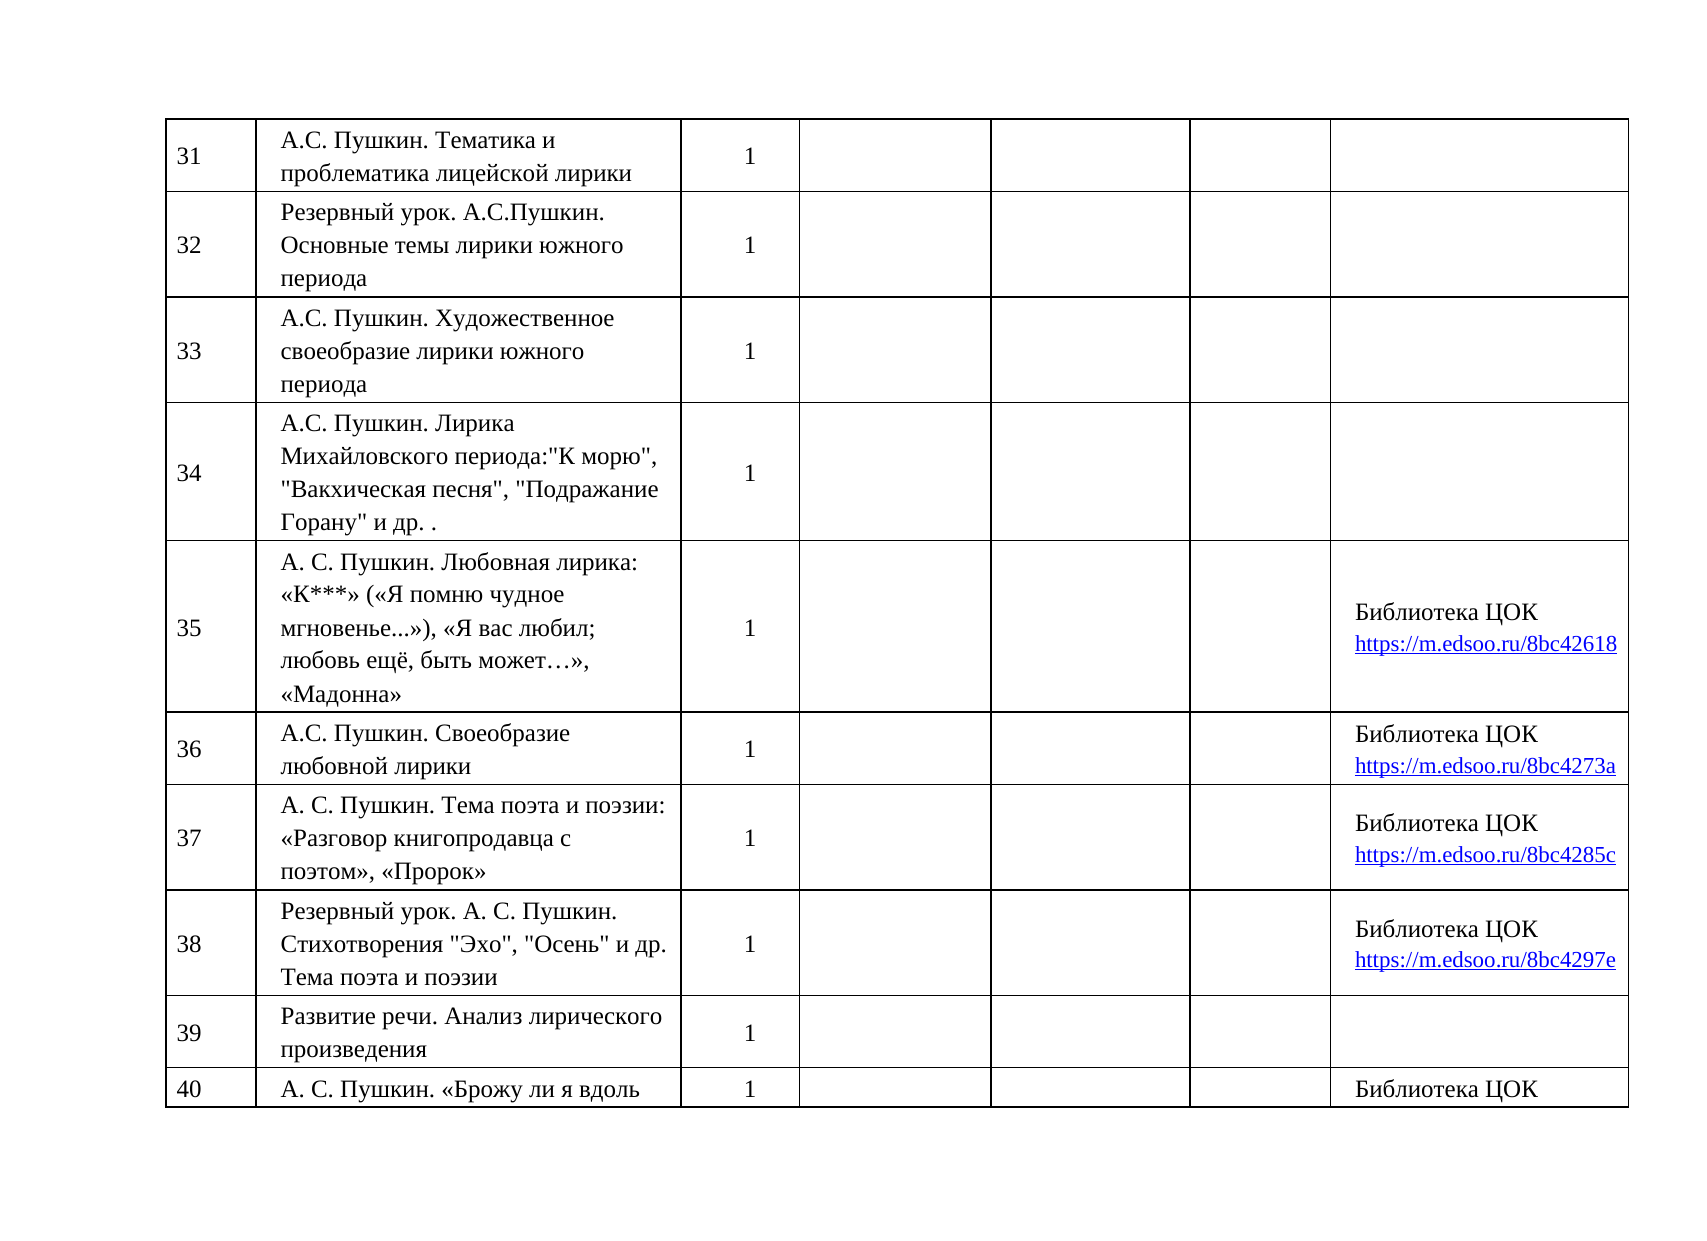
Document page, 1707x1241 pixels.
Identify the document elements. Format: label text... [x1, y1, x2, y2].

table_cell [992, 120, 1189, 191]
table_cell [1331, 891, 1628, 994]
table_cell 32 [167, 192, 255, 296]
table_cell [1331, 192, 1628, 296]
table_cell [800, 120, 990, 191]
table_cell 31 [167, 120, 255, 191]
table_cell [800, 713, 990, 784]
table_cell А. С. Пушкин. Любовная лирика: «К***» («Я помню чудное мгновенье...»), «Я вас любил; любовь ещё, быть может…», «Мадонна» [257, 541, 680, 711]
table_cell Резервный урок. А.С.Пушкин. Основные темы лирики южного периода [257, 192, 680, 296]
table_cell [1191, 120, 1330, 191]
table_cell [1191, 541, 1330, 711]
table_cell А.С. Пушкин. Художественное своеобразие лирики южного периода [257, 298, 680, 401]
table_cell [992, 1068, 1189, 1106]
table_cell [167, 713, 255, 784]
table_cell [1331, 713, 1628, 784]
table_cell 1 [682, 298, 799, 401]
table_cell [1191, 403, 1330, 540]
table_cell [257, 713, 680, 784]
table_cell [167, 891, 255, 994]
table_cell 33 [167, 298, 255, 401]
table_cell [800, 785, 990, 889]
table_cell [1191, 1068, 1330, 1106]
table_cell [1191, 298, 1330, 401]
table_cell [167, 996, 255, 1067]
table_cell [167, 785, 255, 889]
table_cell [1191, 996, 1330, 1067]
table_cell 1 [682, 541, 799, 711]
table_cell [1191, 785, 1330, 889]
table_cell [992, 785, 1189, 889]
table_cell 1 [682, 120, 799, 191]
table_cell Библиотека ЦОК https://m.edsoo.ru/8bc42618 [1331, 541, 1628, 711]
table_cell 34 [167, 403, 255, 540]
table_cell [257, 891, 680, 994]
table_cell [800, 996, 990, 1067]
table_cell [800, 298, 990, 401]
table_cell [1331, 298, 1628, 401]
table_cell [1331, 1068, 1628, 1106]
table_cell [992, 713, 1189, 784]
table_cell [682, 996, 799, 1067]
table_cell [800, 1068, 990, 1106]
table_cell [800, 403, 990, 540]
table_cell 35 [167, 541, 255, 711]
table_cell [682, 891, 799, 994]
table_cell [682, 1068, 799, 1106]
table_cell [992, 192, 1189, 296]
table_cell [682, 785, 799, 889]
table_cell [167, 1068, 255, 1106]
table_cell [1331, 403, 1628, 540]
table_cell 1 [682, 403, 799, 540]
table_cell А.С. Пушкин. Тематика и проблематика лицейской лирики [257, 120, 680, 191]
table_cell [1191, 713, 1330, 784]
table_cell [800, 192, 990, 296]
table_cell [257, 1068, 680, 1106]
table_cell 1 [682, 192, 799, 296]
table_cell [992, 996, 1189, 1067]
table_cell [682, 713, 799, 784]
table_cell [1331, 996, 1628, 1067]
table_cell [992, 298, 1189, 401]
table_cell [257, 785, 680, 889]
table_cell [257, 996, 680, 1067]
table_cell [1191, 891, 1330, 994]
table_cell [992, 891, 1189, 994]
table_cell [992, 403, 1189, 540]
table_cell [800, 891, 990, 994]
table_cell [992, 541, 1189, 711]
table_cell [1191, 192, 1330, 296]
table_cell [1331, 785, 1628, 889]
table_cell А.С. Пушкин. Лирика Михайловского периода:"К морю", "Вакхическая песня", "Подражание Горану" и др. . [257, 403, 680, 540]
table_cell [1331, 120, 1628, 191]
table_cell [800, 541, 990, 711]
